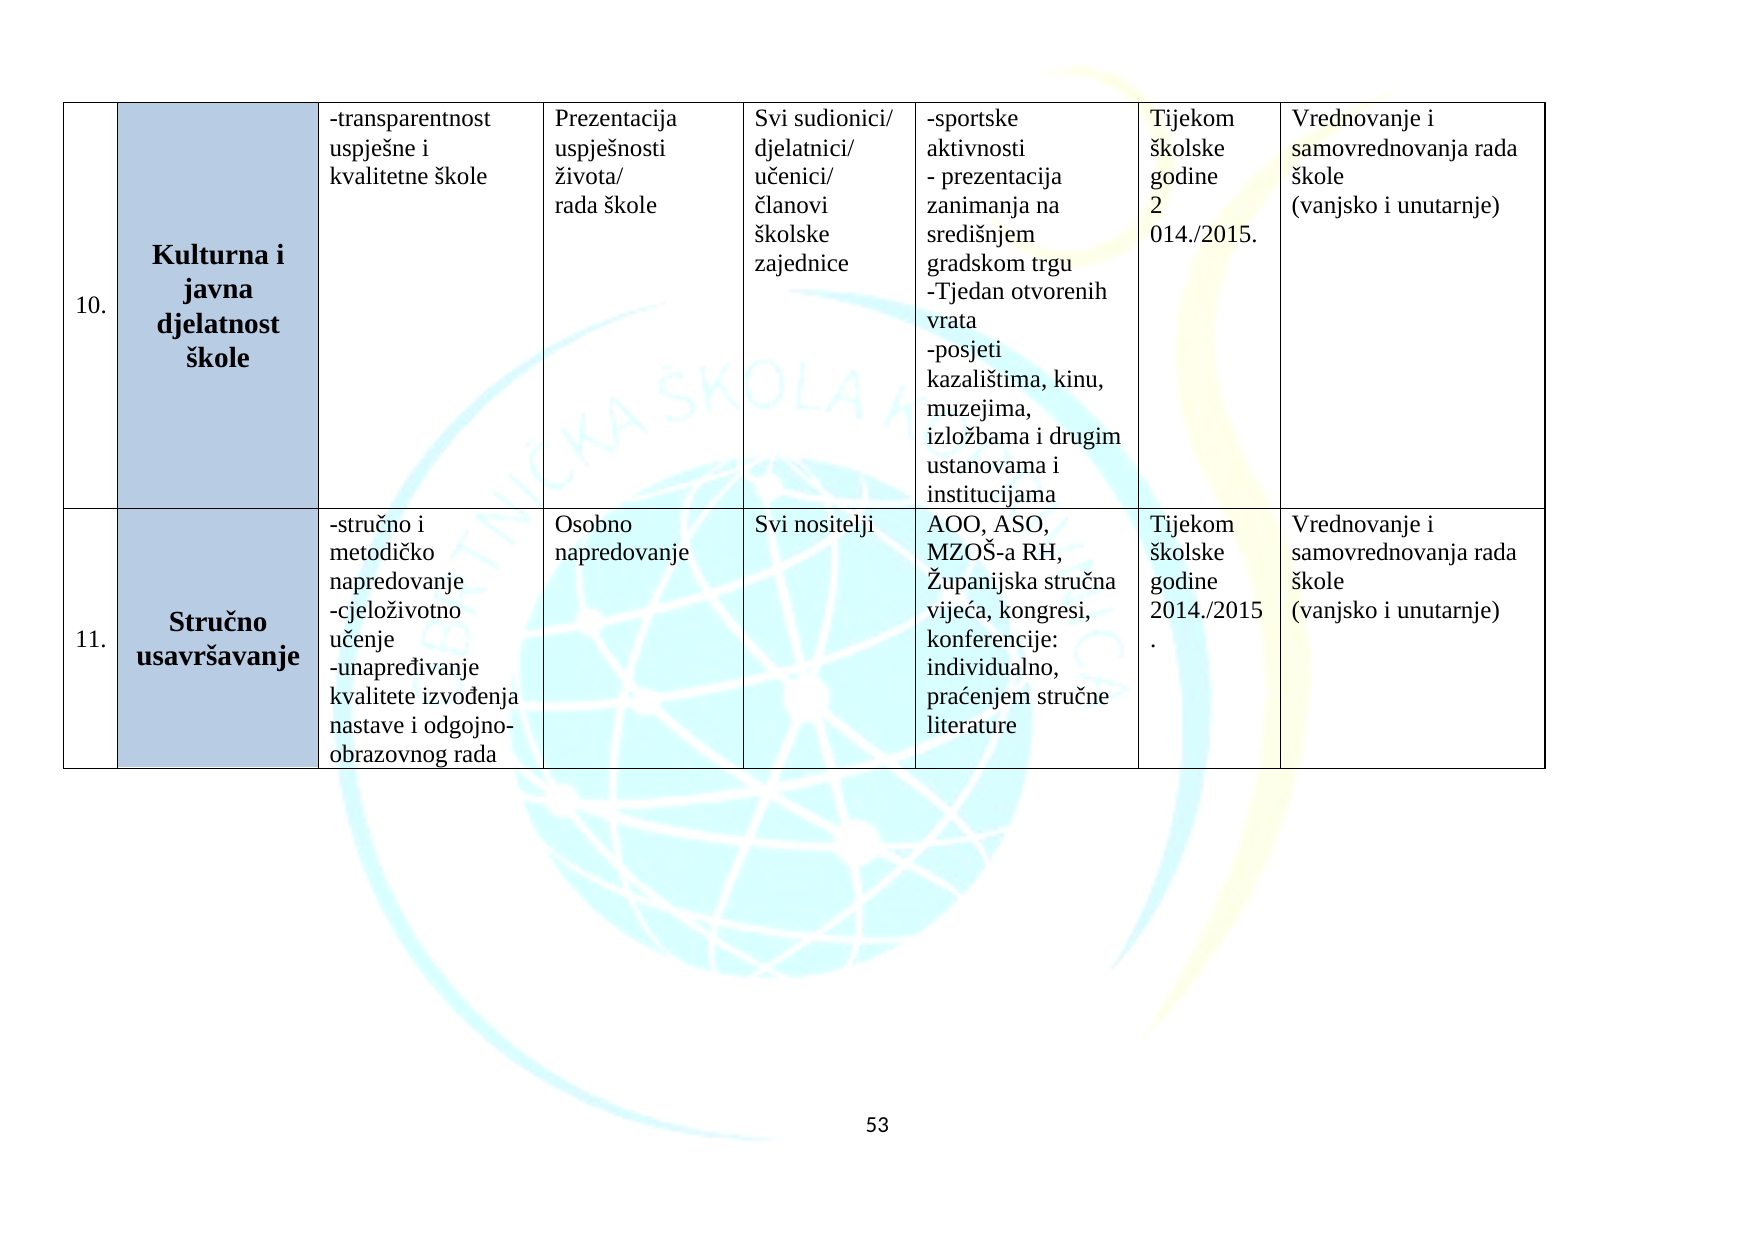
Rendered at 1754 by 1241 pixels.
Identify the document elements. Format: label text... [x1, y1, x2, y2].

table_cell 11. [64, 509, 117, 767]
table_cell -stručno i metodičko napredovanje -cjeloživotno učenje -unapređivanje kvalitete izvođenja nastave i odgojno- obrazovnog rada [319, 509, 543, 767]
table_cell Osobno napredovanje [544, 509, 743, 767]
table_cell Stručno usavršavanje [118, 509, 318, 767]
table_cell Vrednovanje i samovrednovanja rada škole (vanjsko i unutarnje) [1281, 509, 1544, 767]
table_cell -sportske aktivnosti - prezentacija zanimanja na središnjem gradskom trgu -Tjedan otvorenih vrata -posjeti kazalištima, kinu, muzejima, izložbama i drugim ustanovama i institucijama [916, 103, 1138, 508]
table_cell Kulturna i javna djelatnost škole [118, 103, 318, 508]
table_cell Prezentacija uspješnosti života/ rada škole [544, 103, 743, 508]
table_cell 10. [64, 103, 117, 508]
table_cell Svi nositelji [744, 509, 915, 767]
table_cell AOO, ASO, MZOŠ-a RH, Županijska stručna vijeća, kongresi, konferencije: individualno, praćenjem stručne literature [916, 509, 1138, 767]
table_cell Tijekom školske godine 2014./2015. [1139, 509, 1280, 767]
table_cell -transparentnost uspješne i kvalitetne škole [319, 103, 543, 508]
table_cell Vrednovanje i samovrednovanja rada škole (vanjsko i unutarnje) [1281, 103, 1544, 508]
table_cell Tijekom školske godine 2014./2015. [1139, 103, 1280, 508]
table_cell Svi sudionici/ djelatnici/ učenici/ članovi školske zajednice [744, 103, 915, 508]
